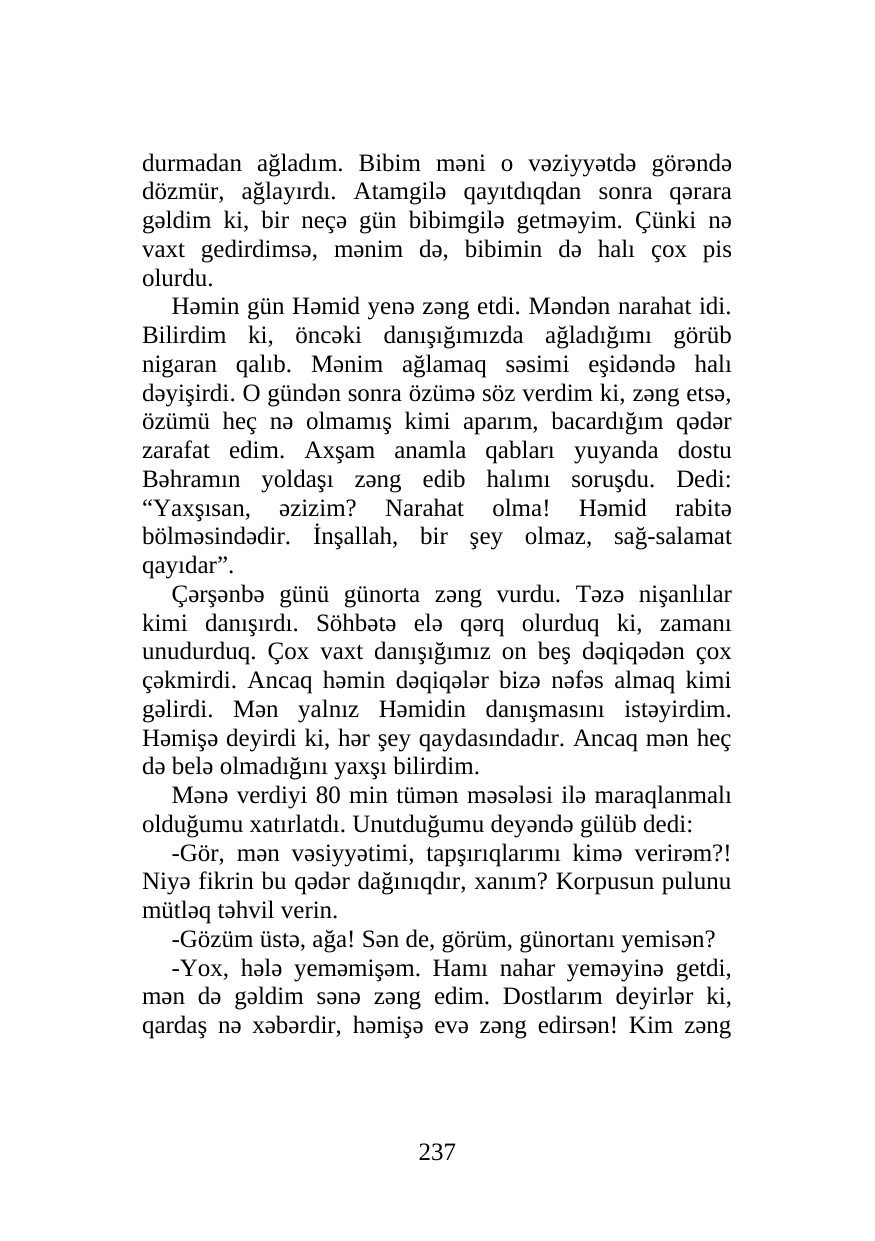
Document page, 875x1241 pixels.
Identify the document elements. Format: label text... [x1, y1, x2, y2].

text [142, 148, 732, 291]
text Çərşənbə günü günorta zəng vurdu. Təzə nişanlılar kimi danışırdı. Söhbətə elə qərq olurduq ki, zamanı unudurduq. Çox vaxt danışığımız on beş dəqiqədən çox çəkmirdi. Ancaq həmin dəqiqələr bizə nəfəs almaq kimi gəlirdi. Mən yalnız Həmidin danışmasını istəyirdim. Həmişə deyirdi ki, hər şey qaydasındadır. Ancaq mən heç də belə olmadığını yaxşı bilirdim. [142, 579, 732, 780]
text Mənə verdiyi 80 min tümən məsələsi ilə maraqlanmalı olduğumu xatırlatdı. Unutduğumu deyəndə gülüb dedi: [142, 780, 732, 838]
text Həmin gün Həmid yenə zəng etdi. Məndən narahat idi. Bilirdim ki, öncəki danışığımızda ağladığımı görüb nigaran qalıb. Mənim ağlamaq səsimi eşidəndə halı dəyişirdi. O gündən sonra özümə söz verdim ki, zəng etsə, özümü heç nə olmamış kimi aparım, bacardığım qədər zarafat edim. Axşam anamla qabları yuyanda dostu Bəhramın yoldaşı zəng edib halımı soruşdu. Dedi: “Yaxşısan, əzizim? Narahat olma! Həmid rabitə bölməsindədir. İnşallah, bir şey olmaz, sağ-salamat qayıdar”. [142, 291, 732, 579]
text -Gör, mən vəsiyyətimi, tapşırıqlarımı kimə verirəm?! Niyə fikrin bu qədər dağınıqdır, xanım? Korpusun pulunu mütləq təhvil verin. [142, 838, 732, 924]
text -Gözüm üstə, ağa! Sən de, görüm, günortanı yemisən? [142, 924, 732, 953]
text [142, 953, 732, 1039]
